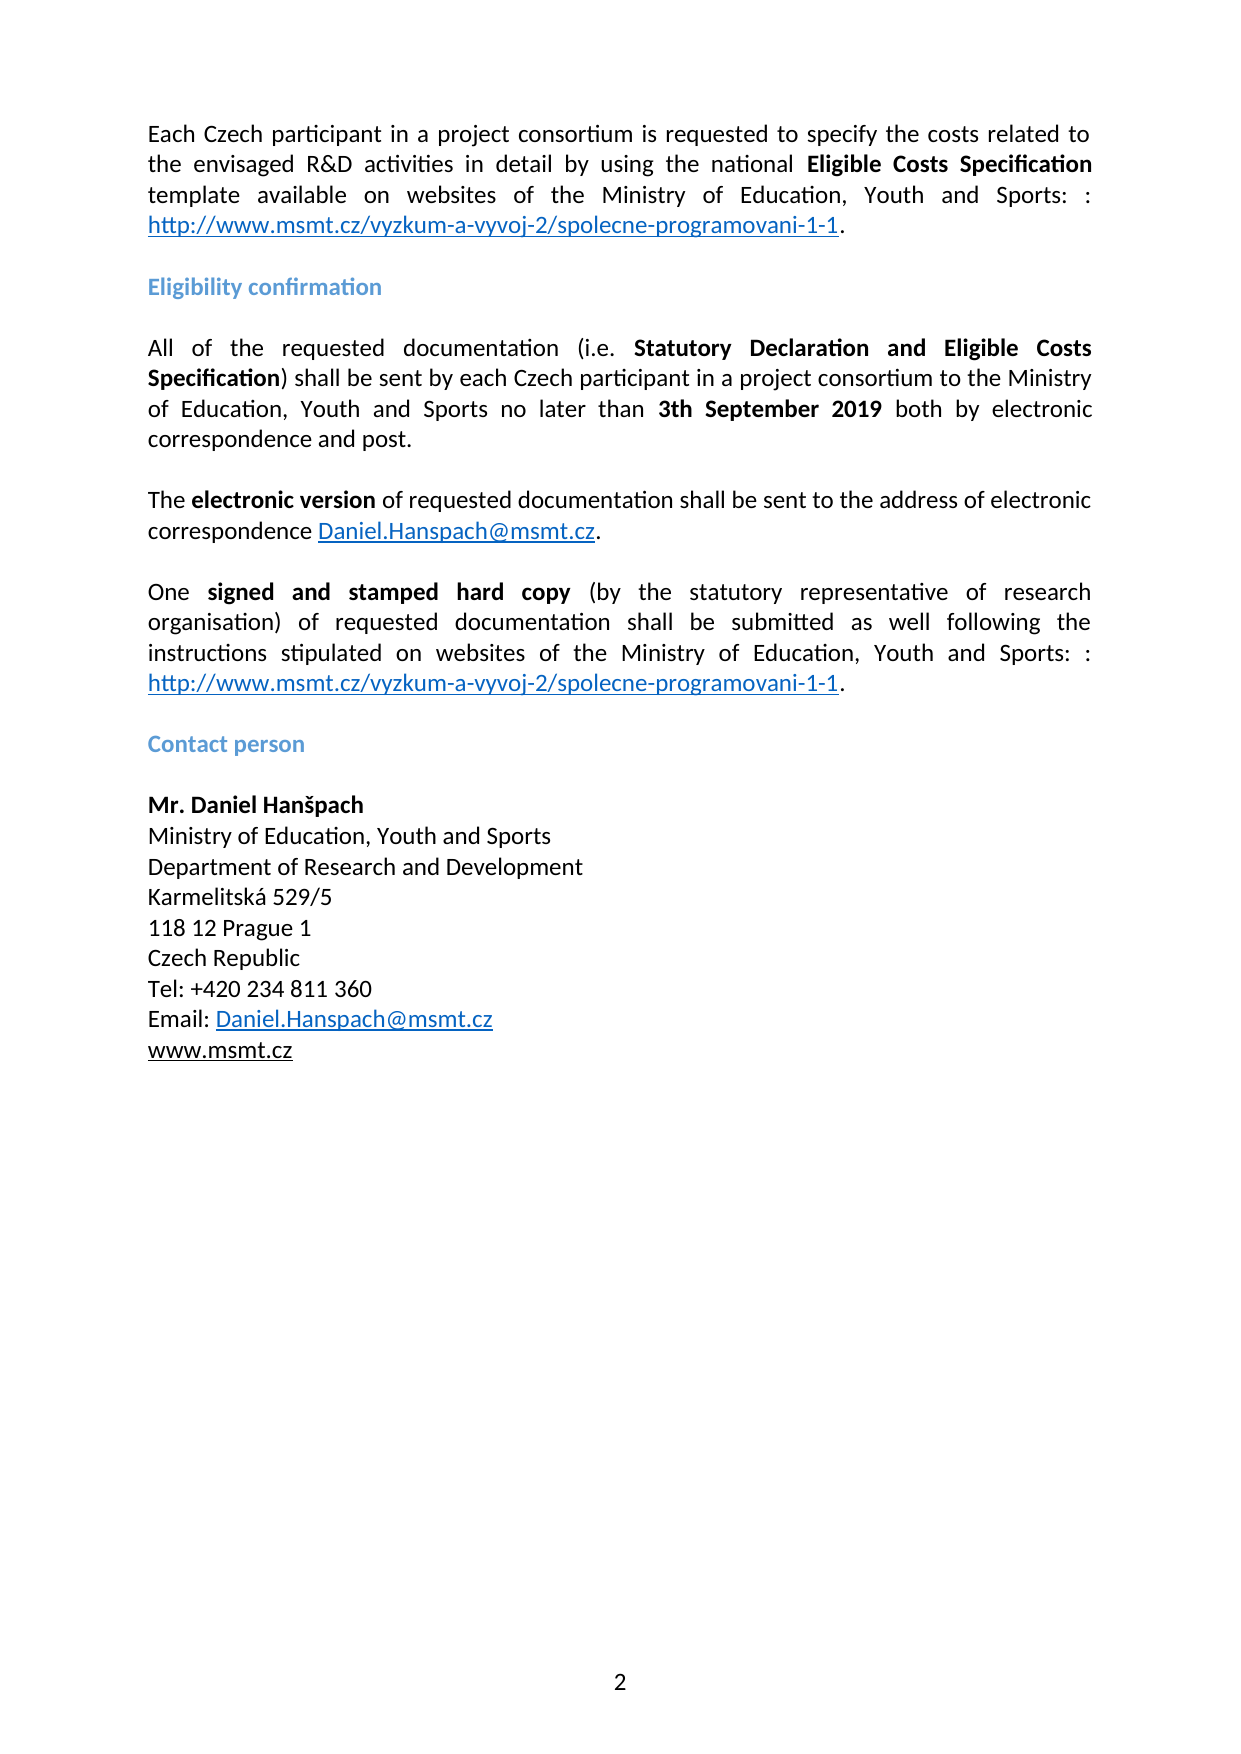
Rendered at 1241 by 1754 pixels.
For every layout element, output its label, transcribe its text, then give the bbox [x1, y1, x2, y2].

text All of the requested documentation (i.e. Statutory Declaration and Eligible Costs Specification) shall be sent by each Czech participant in a project consortium to the Ministry of Education, Youth and Sports no later than 3th September 2019 both by electronic correspondence and post. [148, 332, 1092, 454]
subtitle Contact person [148, 728, 1092, 759]
subtitle Mr. Daniel Hanšpach [148, 789, 1092, 820]
subtitle 118 12 Prague 1 [148, 912, 1092, 942]
text The electronic version of requested documentation shall be sent to the address of electronic correspondence Daniel.Hanspach@msmt.cz. [148, 484, 1092, 545]
subtitle Tel: +420 234 811 360 [148, 973, 1092, 1003]
text Each Czech participant in a project consortium is requested to specify the costs related to the envisaged R&D activities in detail by using the national Eligible Costs Specification template available on websites of the Ministry of Education, Youth and Sports: : http://www.msmt.cz/vyzkum-a-vyvoj-2/spolecne-programovani-1-1. [148, 118, 1092, 240]
subtitle Email: Daniel.Hanspach@msmt.cz [148, 1003, 1092, 1034]
text One signed and stamped hard copy (by the statutory representative of research organisation) of requested documentation shall be submitted as well following the instructions stipulated on websites of the Ministry of Education, Youth and Sports: : http://www.msmt.cz/vyzkum-a-vyvoj-2/spolecne-programovani-1-1. [148, 576, 1092, 698]
subtitle www.msmt.cz [148, 1034, 1092, 1064]
subtitle Eligibility confirmation [148, 271, 1092, 301]
subtitle Ministry of Education, Youth and Sports [148, 820, 1092, 851]
subtitle Czech Republic [148, 942, 1092, 973]
subtitle Karmelitská 529/5 [148, 881, 1092, 912]
subtitle Department of Research and Development [148, 851, 1092, 881]
